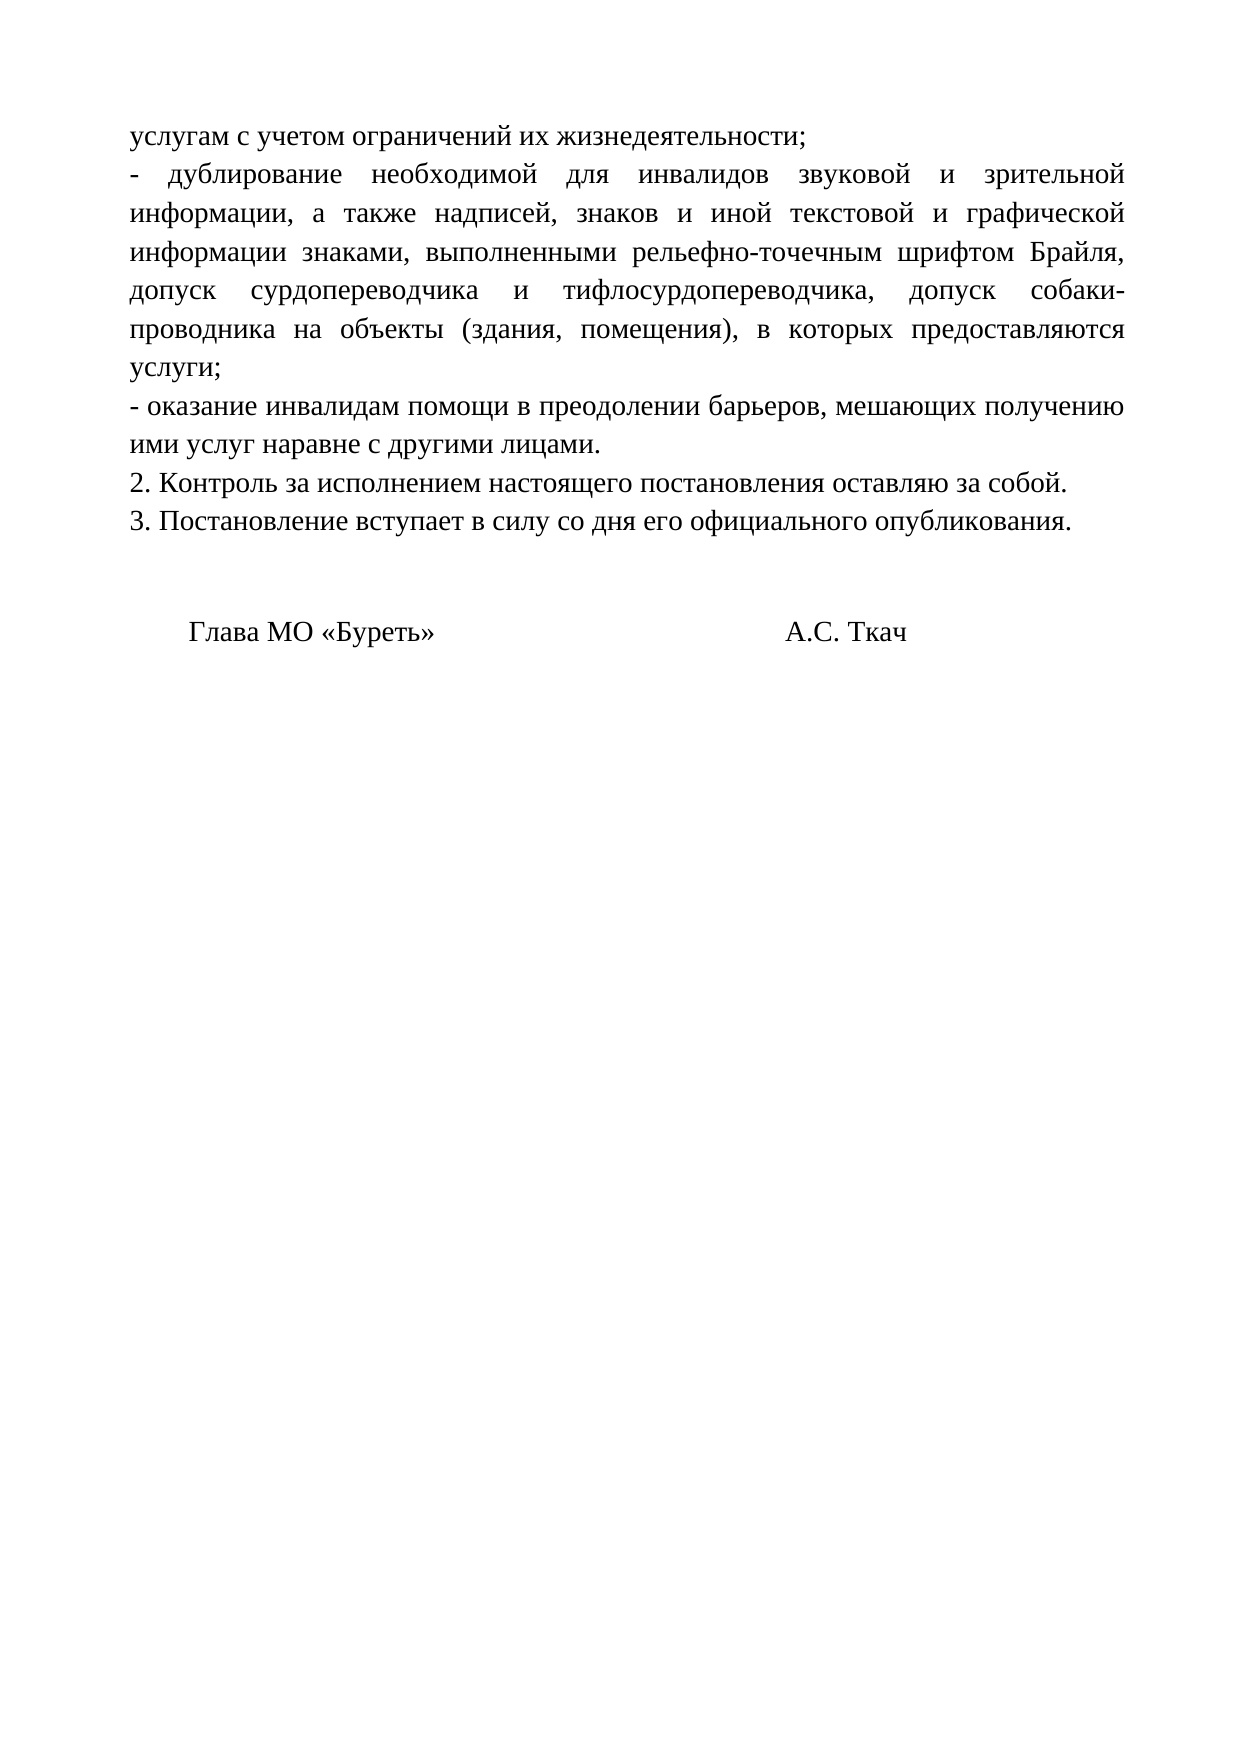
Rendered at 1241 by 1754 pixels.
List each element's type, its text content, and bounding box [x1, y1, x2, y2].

table_cell Глава МО «Буреть» А.С. Ткач [177, 575, 1163, 669]
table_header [118, 118, 1137, 575]
